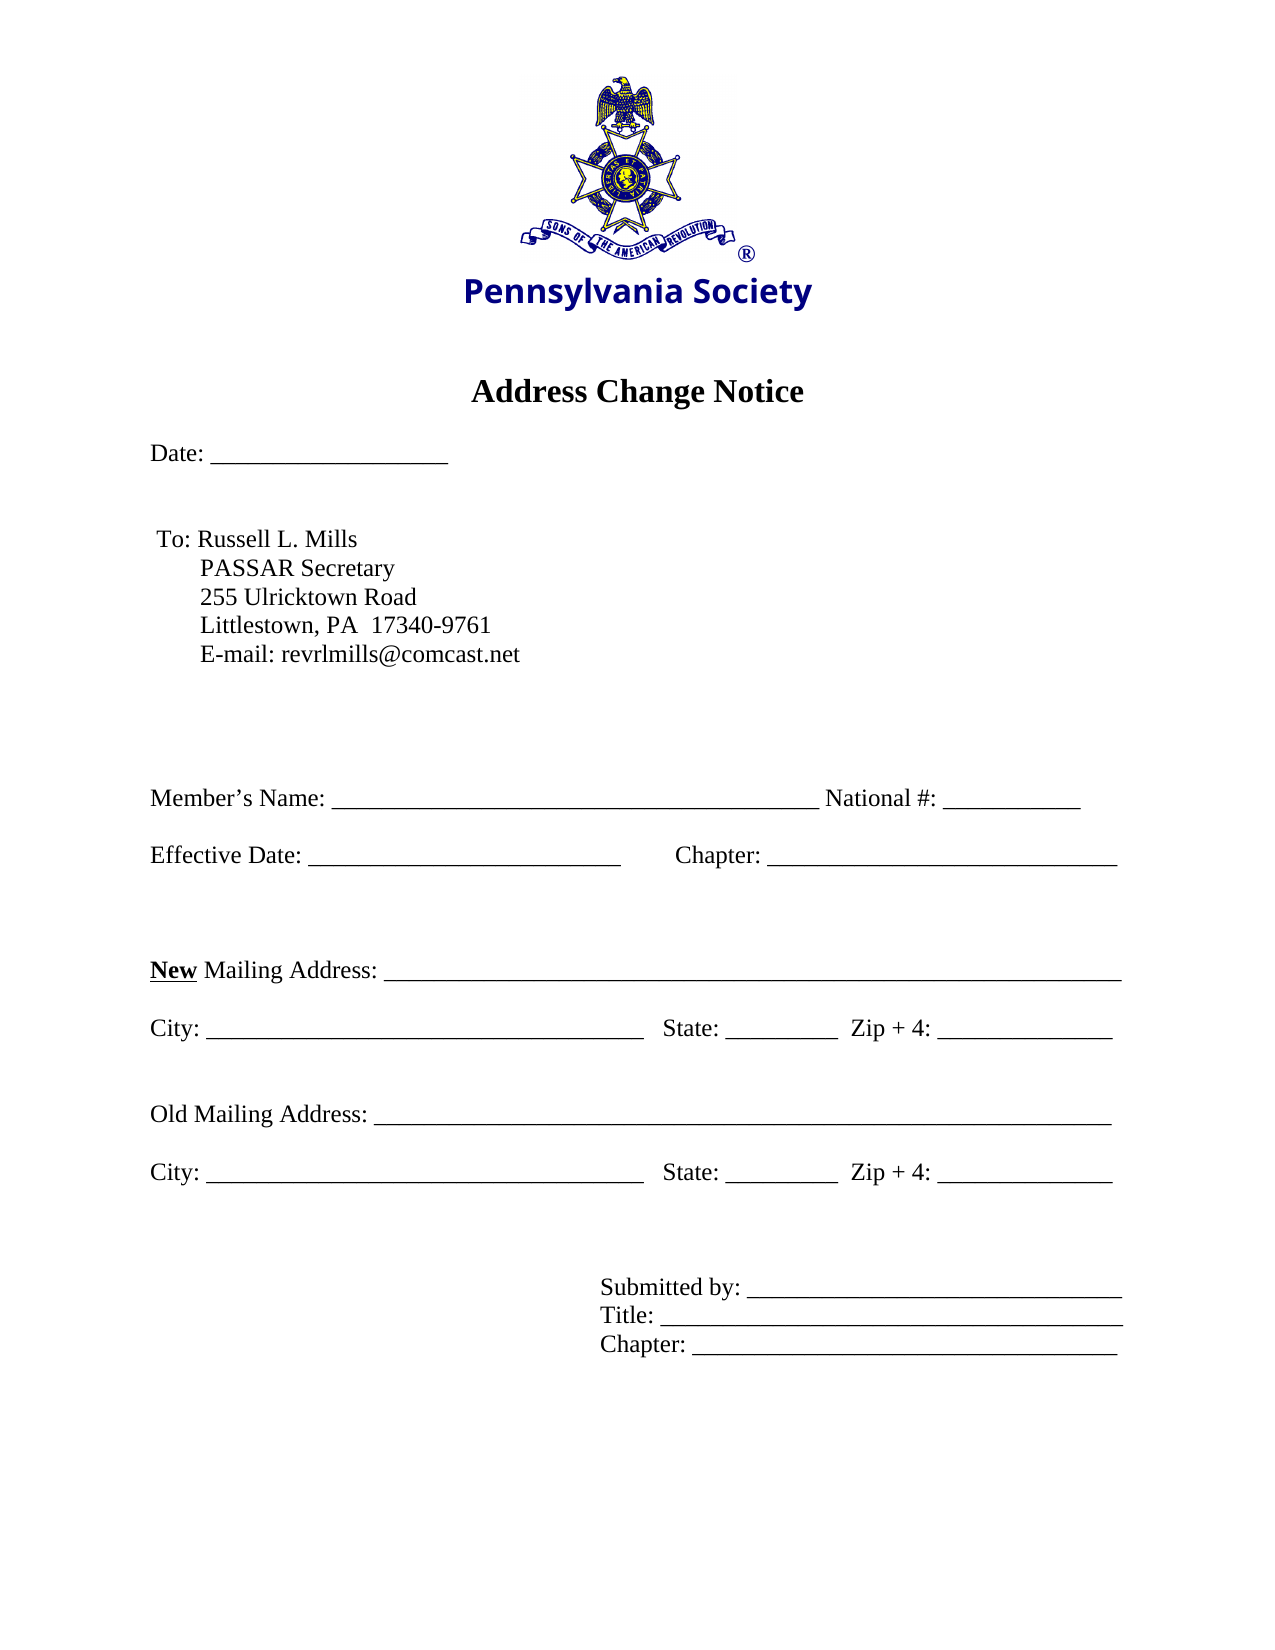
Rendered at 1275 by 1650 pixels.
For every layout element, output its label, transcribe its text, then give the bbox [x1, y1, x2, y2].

text Address Change Notice [150, 371, 1125, 409]
text Title: _____________________________________ [150, 1301, 1125, 1329]
text City: ___________________________________ State: _________ Zip + 4: ______________ [150, 1157, 1125, 1186]
text Chapter: __________________________________ [150, 1329, 1125, 1358]
text City: ___________________________________ State: _________ Zip + 4: ______________ [150, 1013, 1125, 1042]
text Member’s Name: _______________________________________ National #: ___________ [150, 783, 1125, 812]
text Date: ___________________ [150, 438, 1125, 467]
text New Mailing Address: ___________________________________________________________ [150, 956, 1125, 984]
text To: Russell L. Mills PASSAR Secretary 255 Ulricktown Road Littlestown, PA 17340-9761 E-mail: revrlmills@comcast.net [150, 524, 1125, 668]
text Old Mailing Address: ___________________________________________________________ [150, 1099, 1125, 1128]
text Effective Date: _________________________ Chapter: ____________________________ [150, 841, 1125, 869]
text Submitted by: ______________________________ [150, 1272, 1125, 1301]
picture [519, 74, 737, 263]
